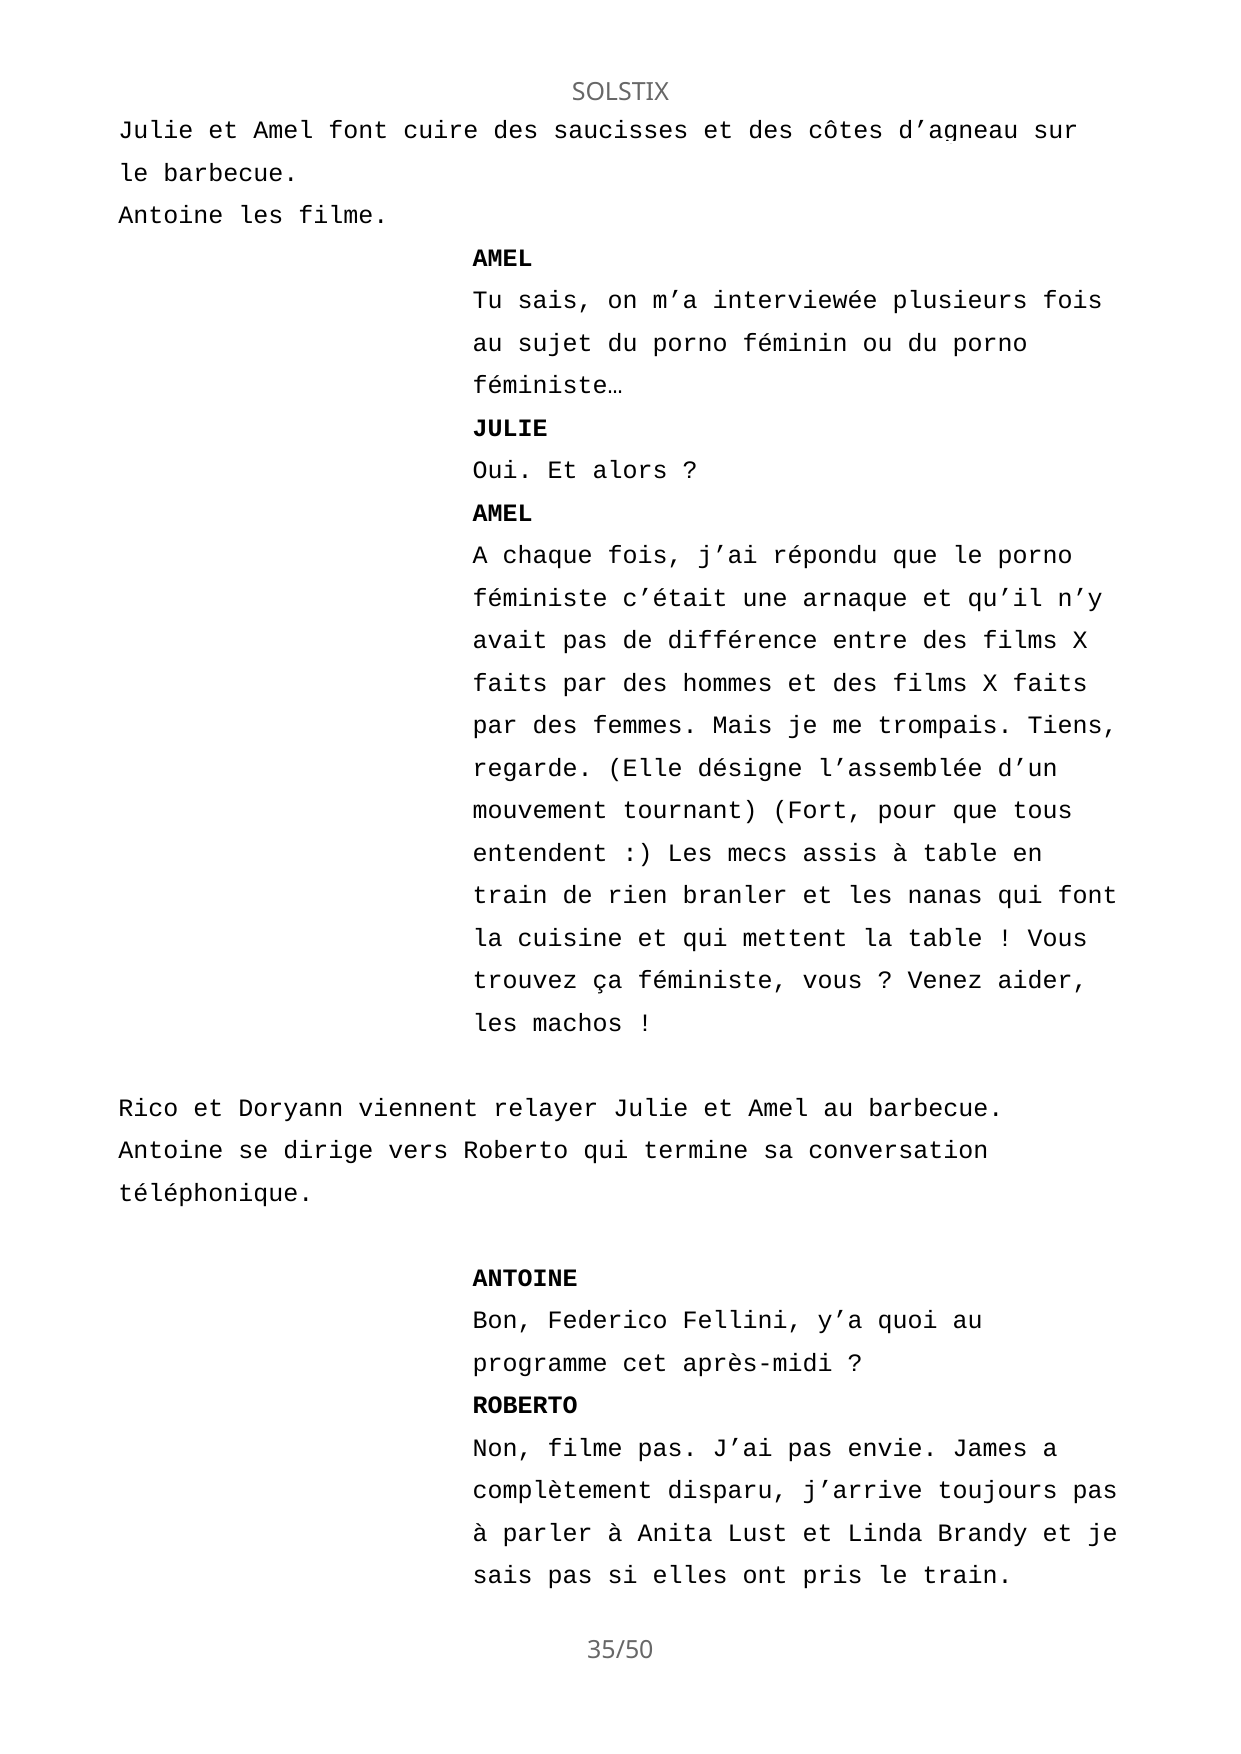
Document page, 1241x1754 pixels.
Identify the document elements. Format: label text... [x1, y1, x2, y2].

text Antoine [472, 1266, 1122, 1294]
text Rico et Doryann viennent relayer Julie et Amel au barbecue. [118, 1096, 1122, 1124]
text Antoine les filme. [118, 203, 1122, 231]
text Julie [472, 416, 1122, 444]
text Julie et Amel font cuire des saucisses et des côtes d’agneau sur le barbecue. [118, 118, 1122, 189]
text Tu sais, on m’a interviewée plusieurs fois au sujet du porno féminin ou du porno féministe… [472, 288, 1122, 401]
text A chaque fois, j’ai répondu que le porno féministe c’était une arnaque et qu’il n’y avait pas de différence entre des films X faits par des hommes et des films X faits par des femmes. Mais je me trompais. Tiens, regarde. (Elle désigne l’assemblée d’un mouvement tournant) (Fort, pour que tous entendent :) Les mecs assis à table en train de rien branler et les nanas qui font la cuisine et qui mettent la table ! Vous trouvez ça féministe, vous ? Venez aider, les machos ! [472, 543, 1122, 1039]
text Bon, Federico Fellini, y’a quoi au programme cet après-midi ? [472, 1308, 1122, 1379]
text Oui. Et alors ? [472, 458, 1122, 486]
text Non, filme pas. J’ai pas envie. James a complètement disparu, j’arrive toujours pas à parler à Anita Lust et Linda Brandy et je sais pas si elles ont pris le train. [472, 1436, 1122, 1591]
text Amel [472, 501, 1122, 529]
text Antoine se dirige vers Roberto qui termine sa conversation téléphonique. [118, 1138, 1122, 1209]
text Amel [472, 246, 1122, 274]
text Roberto [472, 1393, 1122, 1421]
